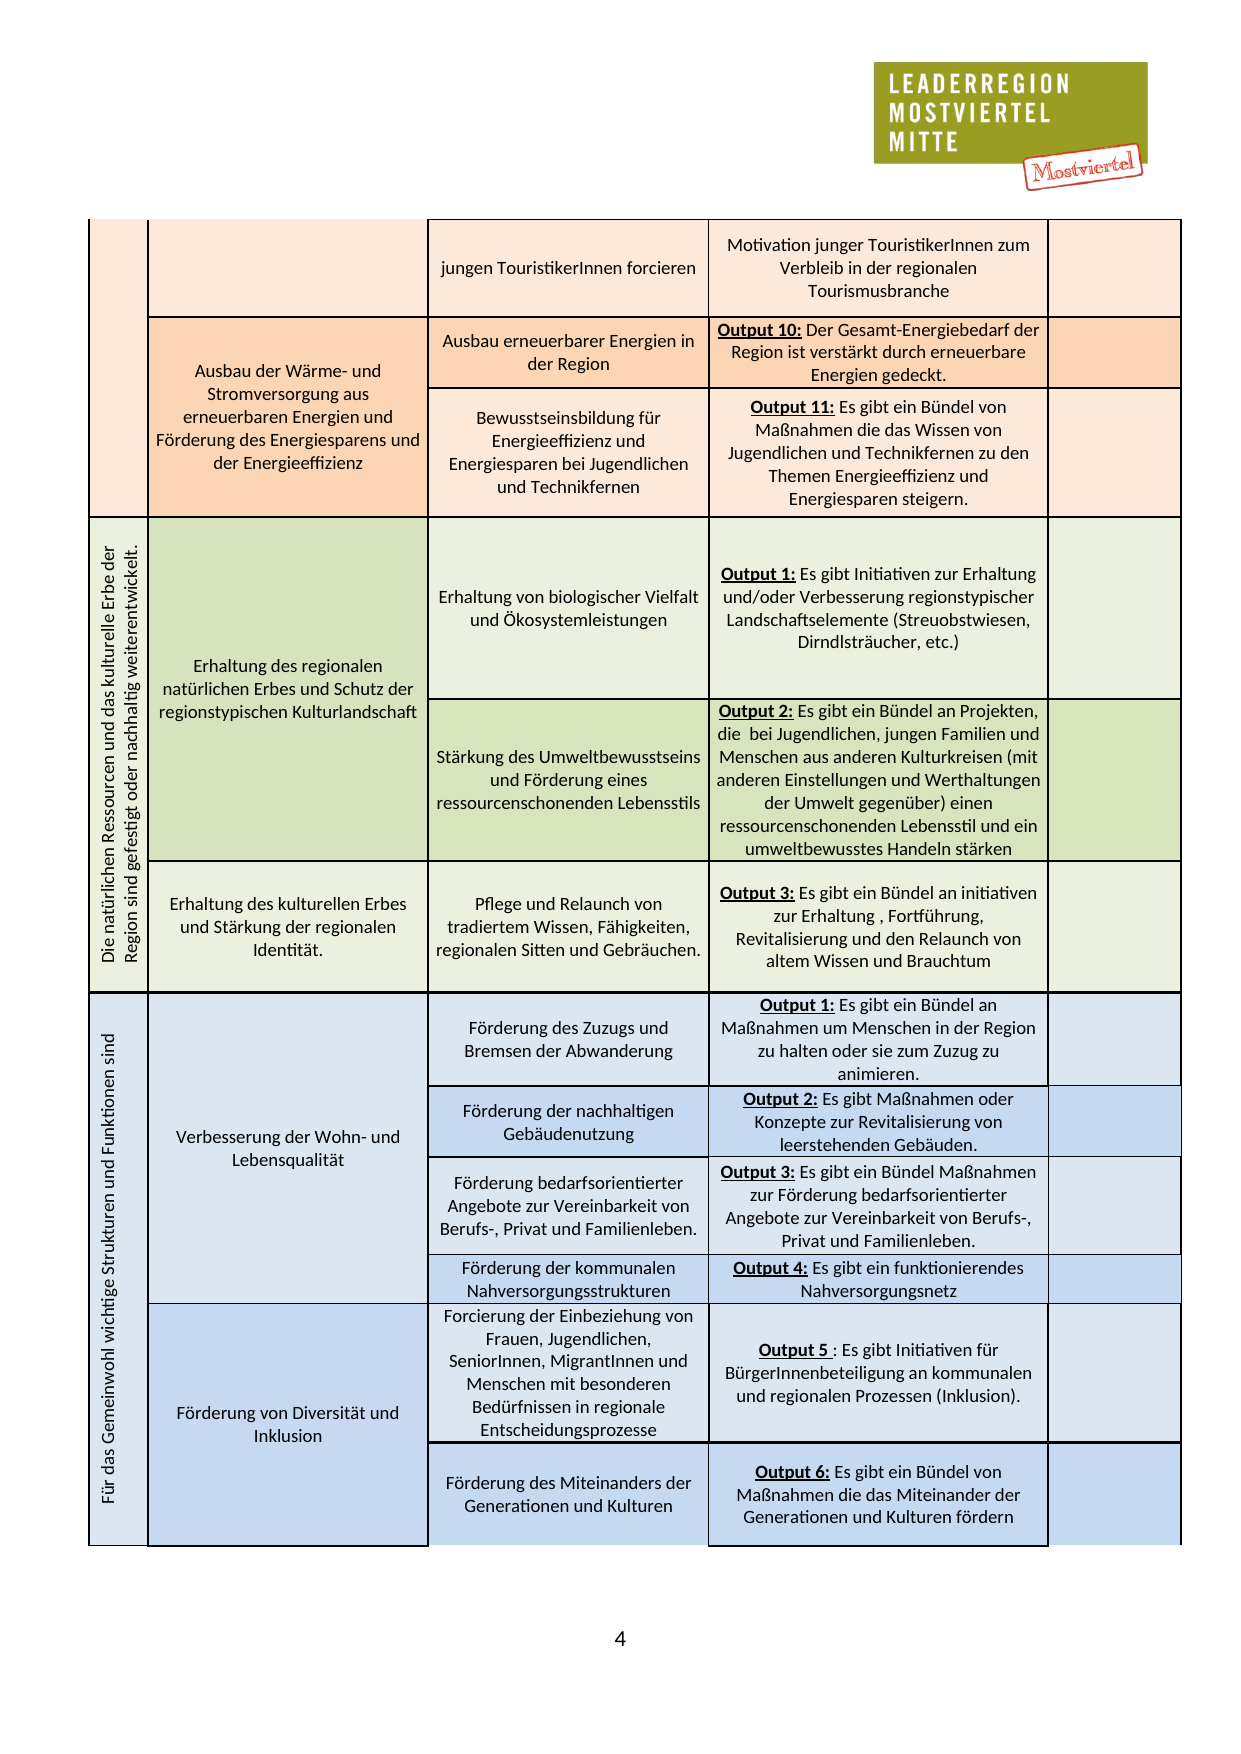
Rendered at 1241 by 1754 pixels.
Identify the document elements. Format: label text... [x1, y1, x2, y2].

table_cell Output 3: Es gibt ein Bündel an initiativen zur Erhaltung , Fortführung, Revitalisierung und den Relaunch von altem Wissen und Brauchtum [710, 862, 1047, 991]
table_cell Förderung der kommunalen Nahversorgungsstrukturen [429, 1255, 708, 1303]
table_cell Output 2: Es gibt Maßnahmen oder Konzepte zur Revitalisierung von leerstehenden Gebäuden. [709, 1087, 1048, 1156]
table_cell Erhaltung des regionalen natürlichen Erbes und Schutz der regionstypischen Kulturlandschaft [149, 518, 427, 860]
table_cell Pflege und Relaunch von tradiertem Wissen, Fähigkeiten, regionalen Sitten und Gebräuchen. [429, 862, 708, 991]
table_cell [1049, 1304, 1180, 1441]
table_cell Output 4: Es gibt ein funktionierendes Nahversorgungsnetz [709, 1255, 1048, 1303]
table_cell Output 1: Es gibt ein Bündel an Maßnahmen um Menschen in der Region zu halten oder sie zum Zuzug zu animieren. [710, 994, 1047, 1085]
table_cell [1049, 1444, 1180, 1545]
table_cell Förderung von Diversität und Inklusion [149, 1304, 427, 1545]
table_cell [1049, 220, 1180, 316]
table_cell Output 3: Es gibt ein Bündel Maßnahmen zur Förderung bedarfsorientierter Angebote zur Vereinbarkeit von Berufs-, Privat und Familienleben. [709, 1157, 1048, 1254]
table_cell Output 1: Es gibt Initiativen zur Erhaltung und/oder Verbesserung regionstypischer Landschaftselemente (Streuobstwiesen, Dirndlsträucher, etc.) [710, 518, 1047, 698]
table_cell Ausbau erneuerbarer Energien in der Region [429, 318, 708, 387]
table_cell Output 11: Es gibt ein Bündel von Maßnahmen die das Wissen von Jugendlichen und Technikfernen zu den Themen Energieeffizienz und Energiesparen steigern. [710, 389, 1047, 516]
table_cell Förderung der nachhaltigen Gebäudenutzung [429, 1087, 708, 1156]
table_cell Output 10: Der Gesamt-Energiebedarf der Region ist verstärkt durch erneuerbare Energien gedeckt. [710, 318, 1047, 387]
table_cell Für das Gemeinwohl wichtige Strukturen und Funktionen sind gestärkt. [90, 994, 147, 1545]
table_cell [1049, 862, 1180, 991]
table_cell [1049, 518, 1180, 698]
table_cell Förderung des Miteinanders der Generationen und Kulturen [429, 1444, 708, 1545]
table_cell Ausbau der Wärme- und Stromversorgung aus erneuerbaren Energien und Förderung des Energiesparens und der Energieeffizienz [149, 318, 427, 516]
table_cell [1049, 1086, 1181, 1156]
table_cell Erhaltung von biologischer Vielfalt und Ökosystemleistungen [429, 518, 708, 698]
table_cell [1049, 1157, 1180, 1254]
table_cell Brain-Gain von qualifizierten, jungen TouristikerInnen forcieren [429, 220, 708, 316]
table_cell Erhaltung des kulturellen Erbes und Stärkung der regionalen Identität. [149, 862, 427, 991]
table_cell Förderung des Zuzugs und Bremsen der Abwanderung [429, 994, 708, 1085]
table_cell Output 9: Es gibt Initiativen zur Motivation junger TouristikerInnen zum Verbleib in der regionalen Tourismusbranche [709, 220, 1047, 316]
table_cell [1049, 318, 1180, 387]
table_cell Bewusstseinsbildung für Energieeffizienz und Energiesparen bei Jugendlichen und Technikfernen [429, 389, 708, 516]
table_cell Die natürlichen Ressourcen und das kulturelle Erbe der Region sind gefestigt oder nachhaltig weiterentwickelt. [90, 518, 147, 991]
table_cell [1049, 389, 1180, 516]
table_cell Output 6: Es gibt ein Bündel von Maßnahmen die das Miteinander der Generationen und Kulturen fördern [709, 1444, 1047, 1545]
table_cell Stärkung des Umweltbewusstseins und Förderung eines ressourcenschonenden Lebensstils [429, 700, 708, 860]
picture [867, 62, 1154, 219]
table_cell [1049, 1255, 1181, 1303]
table_cell Output 5 : Es gibt Initiativen für BürgerInnenbeteiligung an kommunalen und regionalen Prozessen (Inklusion). [710, 1304, 1047, 1441]
table_cell Förderung bedarfsorientierter Angebote zur Vereinbarkeit von Berufs-, Privat und Familienleben. [429, 1158, 708, 1254]
table_cell [1049, 700, 1180, 860]
table_cell Forcierung der Einbeziehung von Frauen, Jugendlichen, SeniorInnen, MigrantInnen und Menschen mit besonderen Bedürfnissen in regionale Entscheidungsprozesse [429, 1304, 708, 1441]
table_cell Output 2: Es gibt ein Bündel an Projekten, die bei Jugendlichen, jungen Familien und Menschen aus anderen Kulturkreisen (mit anderen Einstellungen und Werthaltungen der Umwelt gegenüber) einen ressourcenschonenden Lebensstil und ein umweltbewusstes Handeln stärken [710, 700, 1047, 860]
table_cell Verbesserung der Wohn- und Lebensqualität [149, 994, 427, 1303]
table_cell [1049, 994, 1180, 1085]
